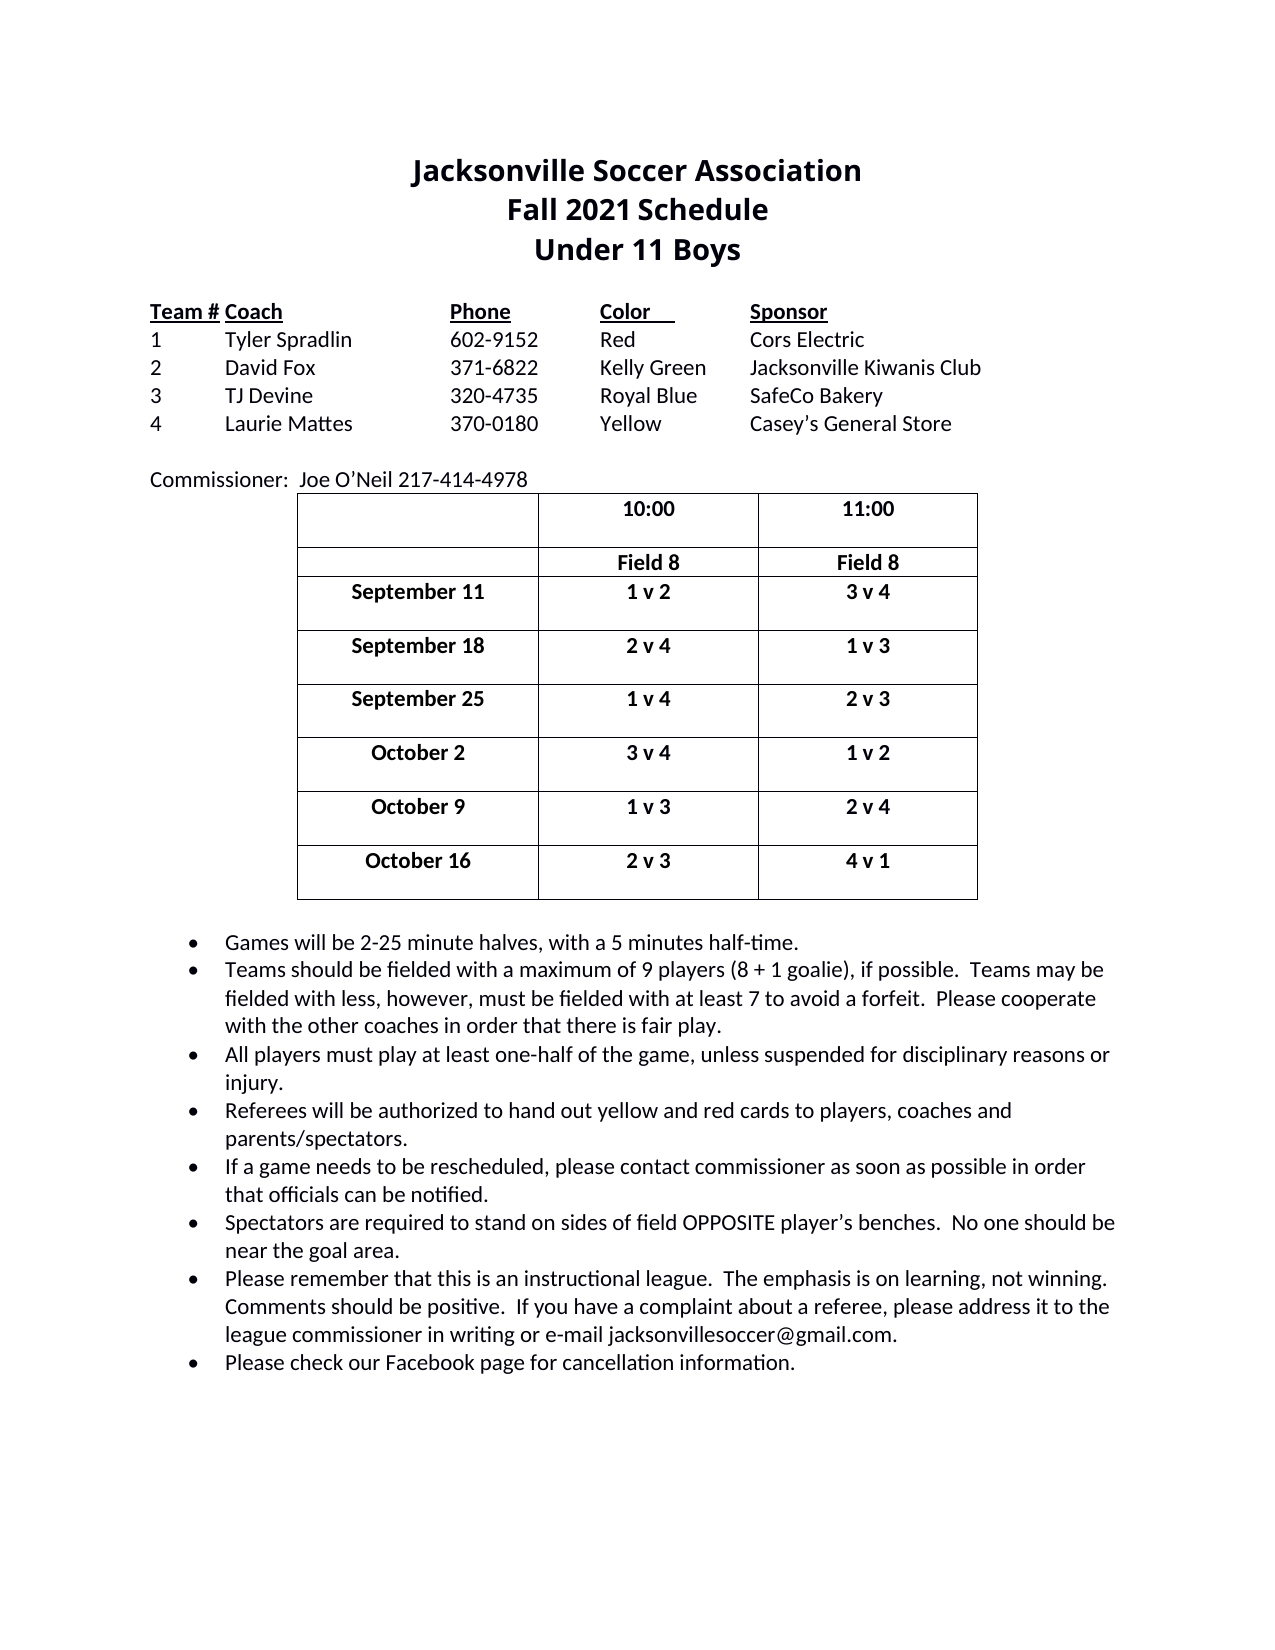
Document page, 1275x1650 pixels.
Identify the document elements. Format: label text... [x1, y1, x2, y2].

table_cell 1 v 2 [539, 577, 758, 630]
table_cell 2 v 4 [759, 792, 977, 845]
table_cell 4 v 1 [759, 846, 977, 898]
table_cell 1 v 3 [539, 792, 758, 845]
text 1 Tyler Spradlin 602-9152 Red Cors Electric [150, 325, 1125, 353]
table_cell 1 v 2 [759, 738, 977, 791]
table_header [298, 494, 538, 547]
table_cell 2 v 4 [539, 631, 758, 683]
table_cell Field 8 [539, 548, 758, 576]
table_cell 1 v 3 [759, 631, 977, 683]
table_cell October 16 [298, 846, 538, 898]
table_cell 3 v 4 [539, 738, 758, 791]
text Fall 2021 Schedule [150, 190, 1125, 229]
list All players must play at least one-half of the game, unless suspended for disciplinary reasons or injury. [187, 1040, 1125, 1096]
list If a game needs to be rescheduled, please contact commissioner as soon as possible in order that officials can be notified. [187, 1152, 1125, 1208]
text Team # Coach Phone Color Sponsor [150, 297, 1125, 325]
text 4 Laurie Mattes 370-0180 Yellow Casey’s General Store [150, 409, 1125, 437]
text Jacksonville Soccer Association [150, 150, 1125, 190]
list Please check our Facebook page for cancellation information. [187, 1348, 1125, 1376]
table_header 11:00 [759, 494, 977, 547]
list Games will be 2-25 minute halves, with a 5 minutes half-time. [187, 928, 1125, 956]
table_header 10:00 [539, 494, 758, 547]
table_cell 2 v 3 [759, 685, 977, 737]
text 2 David Fox 371-6822 Kelly Green Jacksonville Kiwanis Club [150, 353, 1125, 381]
table_cell September 25 [298, 685, 538, 737]
list Teams should be fielded with a maximum of 9 players (8 + 1 goalie), if possible. Teams may be fielded with less, however, must be fielded with at least 7 to avoid a forfeit. Please cooperate with the other coaches in order that there is fair play. [187, 956, 1125, 1040]
table_cell September 18 [298, 631, 538, 683]
table_cell 3 v 4 [759, 577, 977, 630]
table_cell [298, 548, 538, 576]
list Referees will be authorized to hand out yellow and red cards to players, coaches and parents/spectators. [187, 1096, 1125, 1152]
table_cell Field 8 [759, 548, 977, 576]
table_cell 1 v 4 [539, 685, 758, 737]
list Spectators are required to stand on sides of field OPPOSITE player’s benches. No one should be near the goal area. [187, 1208, 1125, 1264]
text Commissioner: Joe O’Neil 217-414-4978 [150, 465, 1125, 493]
text 3 TJ Devine 320-4735 Royal Blue SafeCo Bakery [150, 381, 1125, 409]
list Please remember that this is an instructional league. The emphasis is on learning, not winning. Comments should be positive. If you have a complaint about a referee, please address it to the league commissioner in writing or e-mail jacksonvillesoccer@gmail.com. [187, 1264, 1125, 1348]
table_cell 2 v 3 [539, 846, 758, 898]
text Under 11 Boys [150, 229, 1125, 269]
table_cell October 2 [298, 738, 538, 791]
table_cell October 9 [298, 792, 538, 845]
table_cell September 11 [298, 577, 538, 630]
